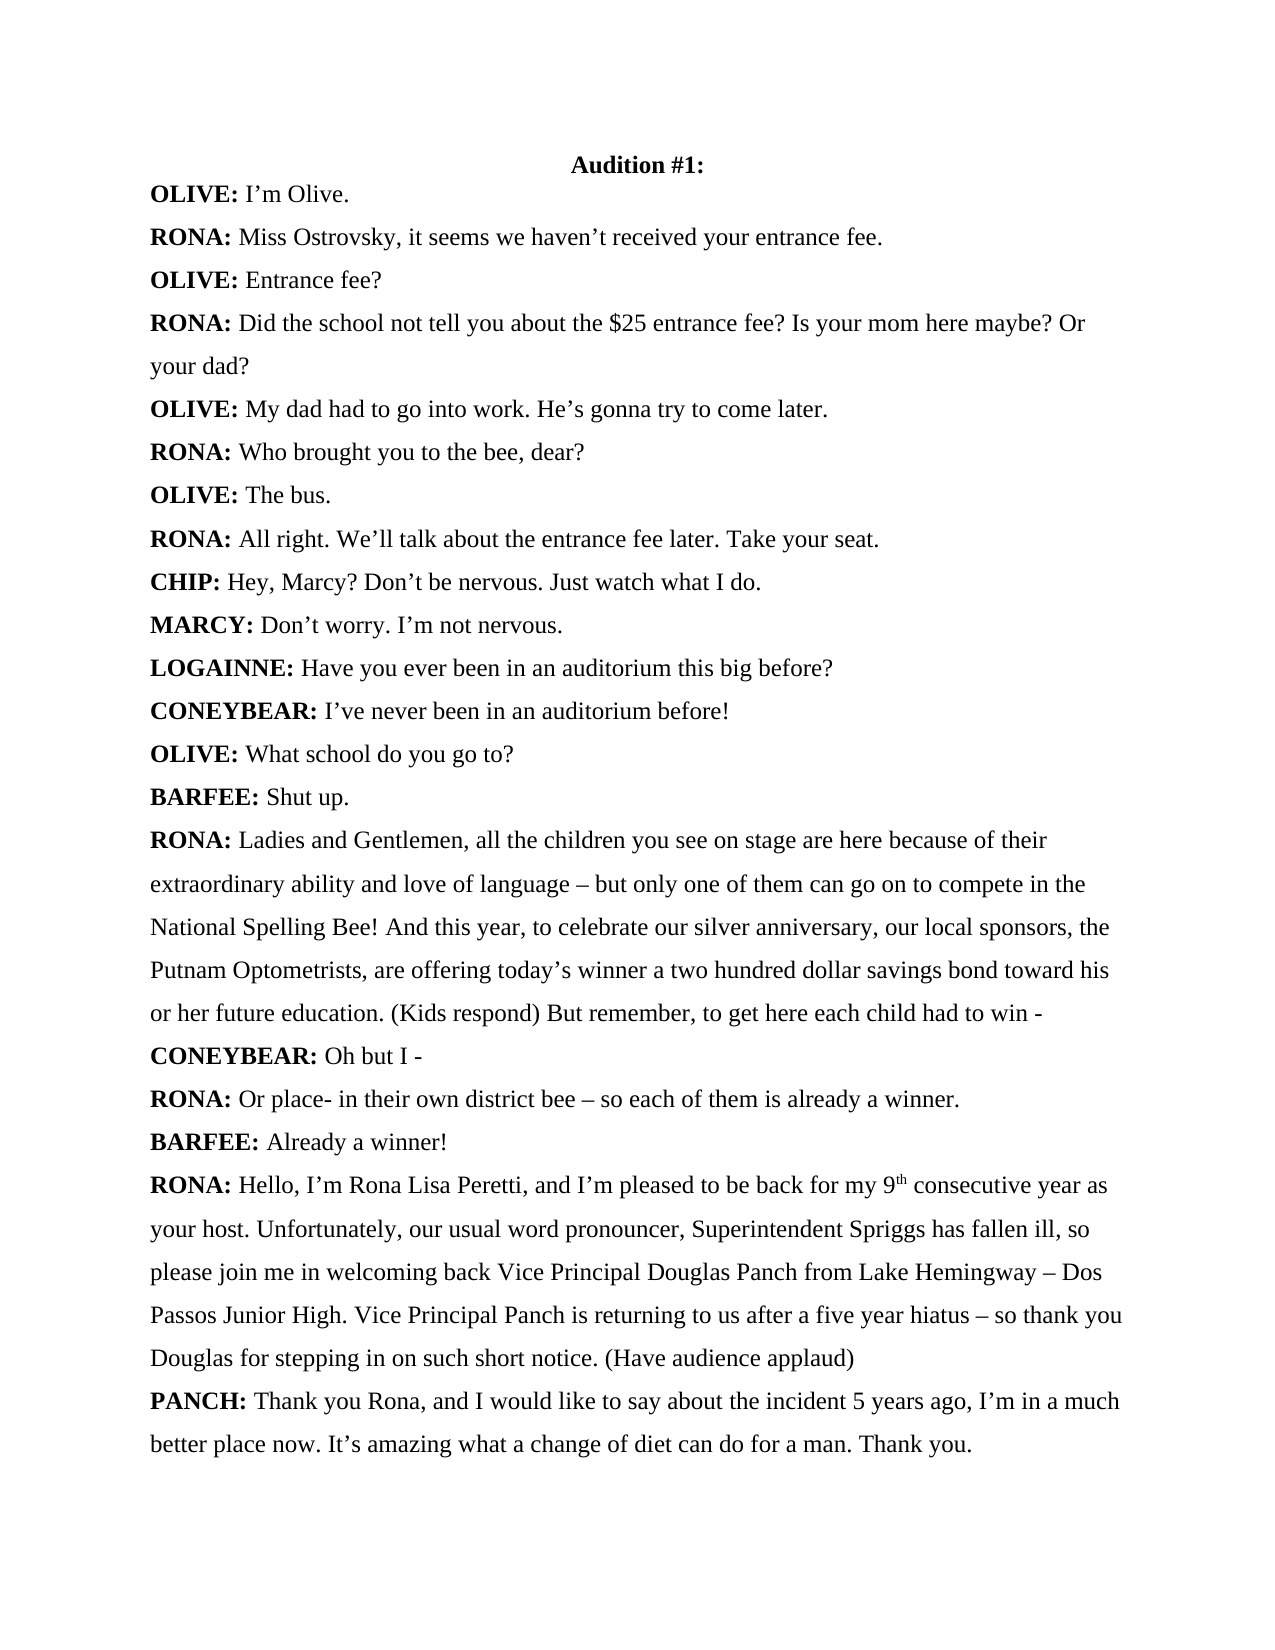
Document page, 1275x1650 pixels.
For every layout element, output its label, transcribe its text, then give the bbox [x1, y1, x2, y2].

text RONA: Ladies and Gentlemen, all the children you see on stage are here because of their extraordinary ability and love of language – but only one of them can go on to compete in the National Spelling Bee! And this year, to celebrate our silver anniversary, our local sponsors, the Putnam Optometrists, are offering today’s winner a two hundred dollar savings bond toward his or her future education. (Kids respond) But remember, to get here each child had to win - [150, 826, 1125, 1027]
text MARCY: Don’t worry. I’m not nervous. [150, 610, 1125, 639]
text BARFEE: Already a winner! [150, 1127, 1125, 1156]
text OLIVE: My dad had to go into work. He’s gonna try to come later. [150, 394, 1125, 423]
text BARFEE: Shut up. [150, 782, 1125, 811]
text RONA: Miss Ostrovsky, it seems we haven’t received your entrance fee. [150, 222, 1125, 251]
text LOGAINNE: Have you ever been in an auditorium this big before? [150, 653, 1125, 682]
text OLIVE: What school do you go to? [150, 739, 1125, 768]
text RONA: All right. We’ll talk about the entrance fee later. Take your seat. [150, 524, 1125, 552]
text CONEYBEAR: I’ve never been in an auditorium before! [150, 696, 1125, 725]
text RONA: Who brought you to the bee, dear? [150, 437, 1125, 466]
text CHIP: Hey, Marcy? Don’t be nervous. Just watch what I do. [150, 567, 1125, 596]
text RONA: Or place- in their own district bee – so each of them is already a winner. [150, 1084, 1125, 1113]
text PANCH: Thank you Rona, and I would like to say about the incident 5 years ago, I’m in a much better place now. It’s amazing what a change of diet can do for a man. Thank you. [150, 1386, 1125, 1458]
text Audition #1: [150, 150, 1125, 179]
text RONA: Did the school not tell you about the $25 entrance fee? Is your mom here maybe? Or your dad? [150, 308, 1125, 380]
text RONA: Hello, I’m Rona Lisa Peretti, and I’m pleased to be back for my 9th consecutive year as your host. Unfortunately, our usual word pronouncer, Superintendent Spriggs has fallen ill, so please join me in welcoming back Vice Principal Douglas Panch from Lake Hemingway – Dos Passos Junior High. Vice Principal Panch is returning to us after a five year hiatus – so thank you Douglas for stepping in on such short notice. (Have audience applaud) [150, 1171, 1125, 1372]
text OLIVE: I’m Olive. [150, 179, 1125, 207]
text OLIVE: Entrance fee? [150, 265, 1125, 294]
text CONEYBEAR: Oh but I - [150, 1041, 1125, 1070]
text OLIVE: The bus. [150, 481, 1125, 509]
